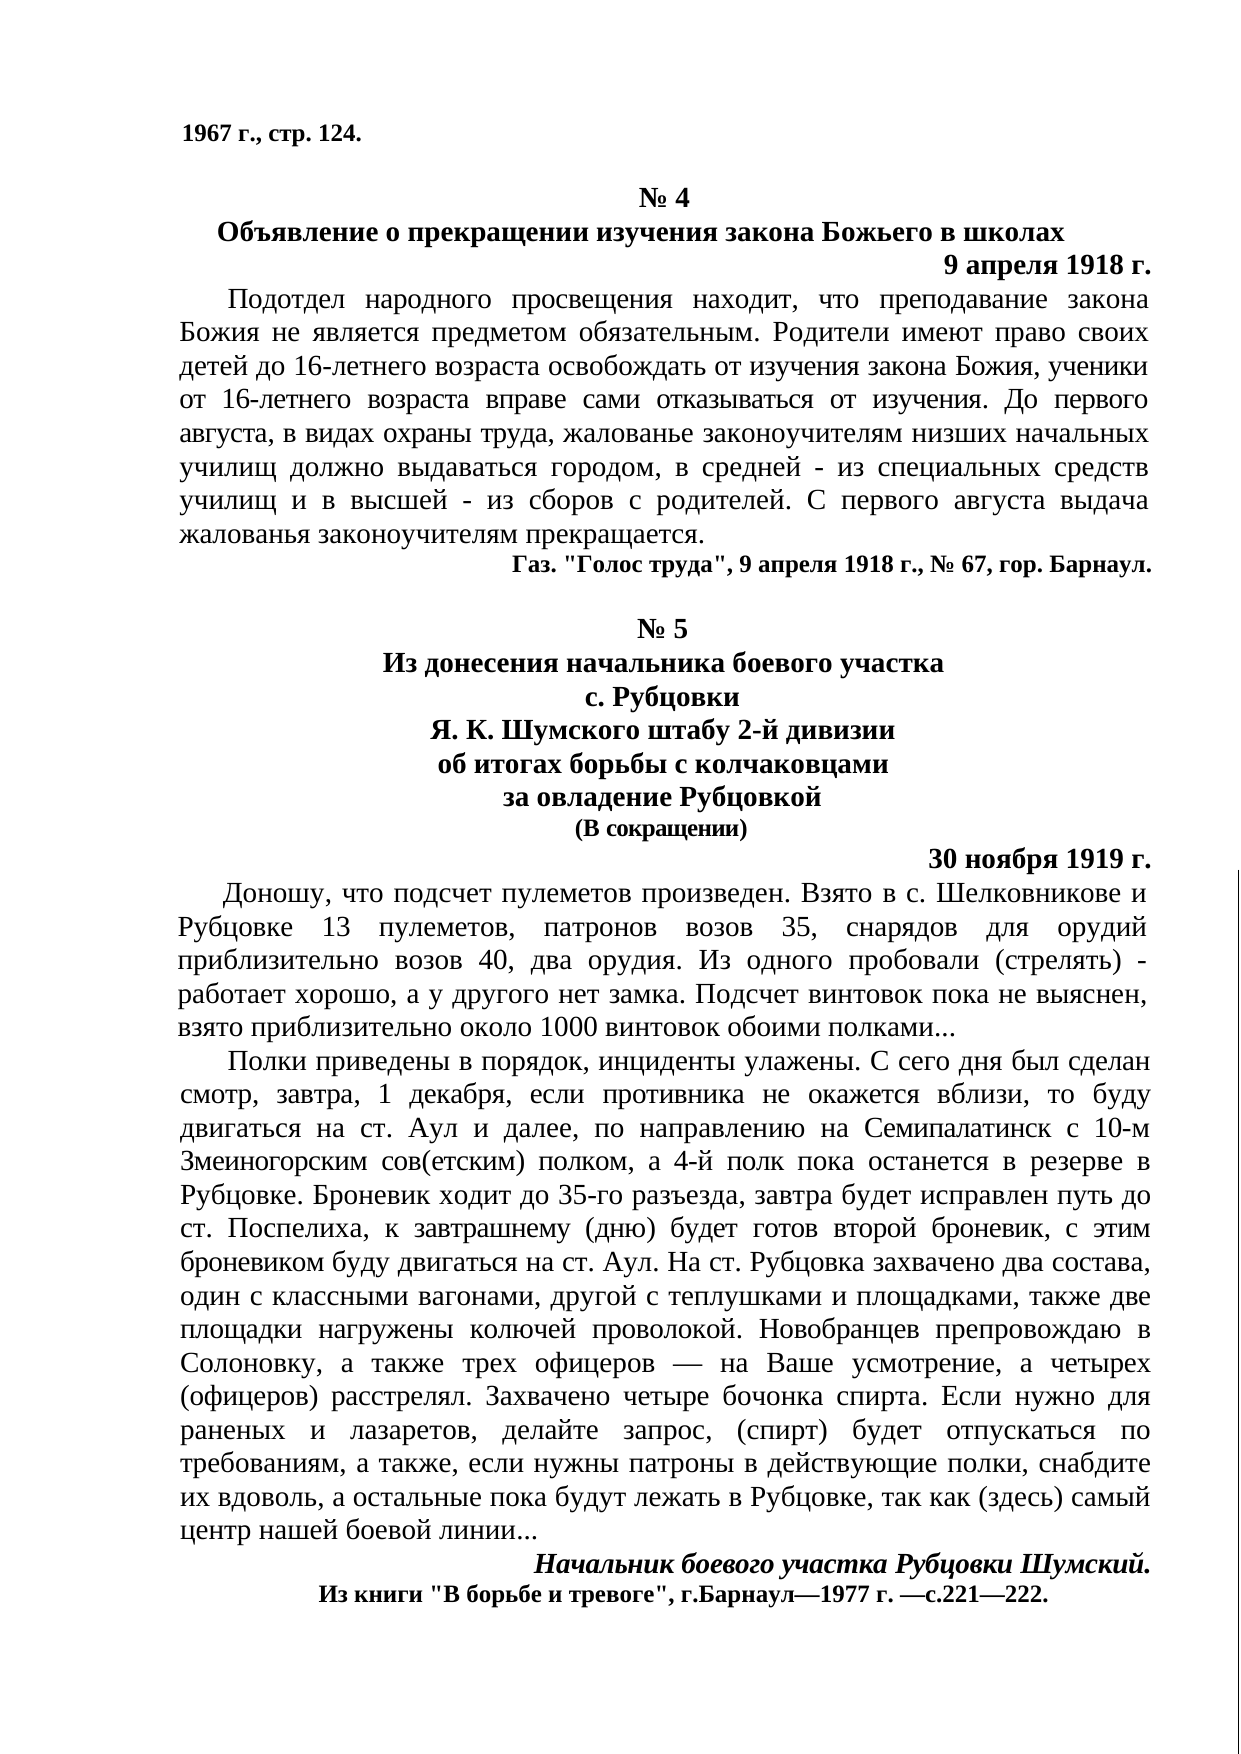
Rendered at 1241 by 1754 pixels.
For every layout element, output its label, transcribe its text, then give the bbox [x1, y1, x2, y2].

text об итогах борьбы с колчаковцами [177, 746, 1149, 779]
text 9 апреля 1918 г. [177, 247, 1152, 281]
text Объявление о прекращении изучения закона Божьего в школах [217, 214, 1152, 247]
text Я. К. Шумского штабу 2-й дивизии [177, 712, 1148, 746]
text с. Рубцовки [177, 679, 1147, 712]
text 30 ноября 1919 г. [177, 842, 1152, 875]
text № 4 [177, 180, 1151, 214]
text Доношу, что подсчет пулеметов произведен. Взято в с. Шелковникове и Рубцовке 13 пулеметов, патронов возов 35, снарядов для орудий приблизительно возов 40, два орудия. Из одного пробовали (стрелять) - работает хорошо, а у другого нет замка. Подсчет винтовок пока не выяснен, взято приблизительно около 1000 винтовок обоими полками... [177, 875, 1147, 1043]
text Газ. "Голос труда", 9 апреля 1918 г., № 67, гор. Барнаул. [177, 549, 1152, 578]
text за овладение Рубцовкой [177, 779, 1147, 813]
text Из книги "В борьбе и тревоге", г.Барнаул—1977 г. —с.221—222. [318, 1579, 1152, 1608]
text № 5 [177, 612, 1148, 645]
text Начальник боевого участка Рубцовки Шумский. [320, 1546, 1152, 1579]
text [182, 118, 1150, 147]
text Подотдел народного просвещения находит, что преподавание закона Божия не является предметом обязательным. Родители имеют право своих детей до 16-летнего возраста освобождать от изучения закона Божия, ученики от 16-летнего возраста вправе сами отказываться от изучения. До первого августа, в видах охраны труда, жалованье законоучителям низших начальных училищ должно выдаваться городом, в средней - из специальных средств училищ и в высшей - из сборов с родителей. С первого августа выдача жалованья законоучителям прекращается. [179, 281, 1149, 549]
text (В сокращении) [177, 813, 1146, 842]
text Полки приведены в порядок, инциденты улажены. С сего дня был сделан смотр, завтра, 1 декабря, если противника не окажется вблизи, то буду двигаться на ст. Аул и далее, по направлению на Семипалатинск с 10-м Змеиногорским сов(етским) полком, а 4-й полк пока останется в резерве в Рубцовке. Броневик ходит до 35-го разъезда, завтра будет исправлен путь до ст. Поспелиха, к завтрашнему (дню) будет готов второй броневик, с этим броневиком буду двигаться на ст. Аул. На ст. Рубцовка захвачено два состава, один с классными вагонами, другой с теплушками и площадками, также две площадки нагружены колючей проволокой. Новобранцев препровождаю в Солоновку, а также трех офицеров — на Ваше усмотрение, а четырех (офицеров) расстрелял. Захвачено четыре бочонка спирта. Если нужно для раненых и лазаретов, делайте запрос, (спирт) будет отпускаться по требованиям, а также, если нужны патроны в действующие полки, снабдите их вдоволь, а остальные пока будут лежать в Рубцовке, так как (здесь) самый центр нашей боевой линии... [180, 1043, 1151, 1546]
text Из донесения начальника боевого участка [177, 645, 1150, 679]
